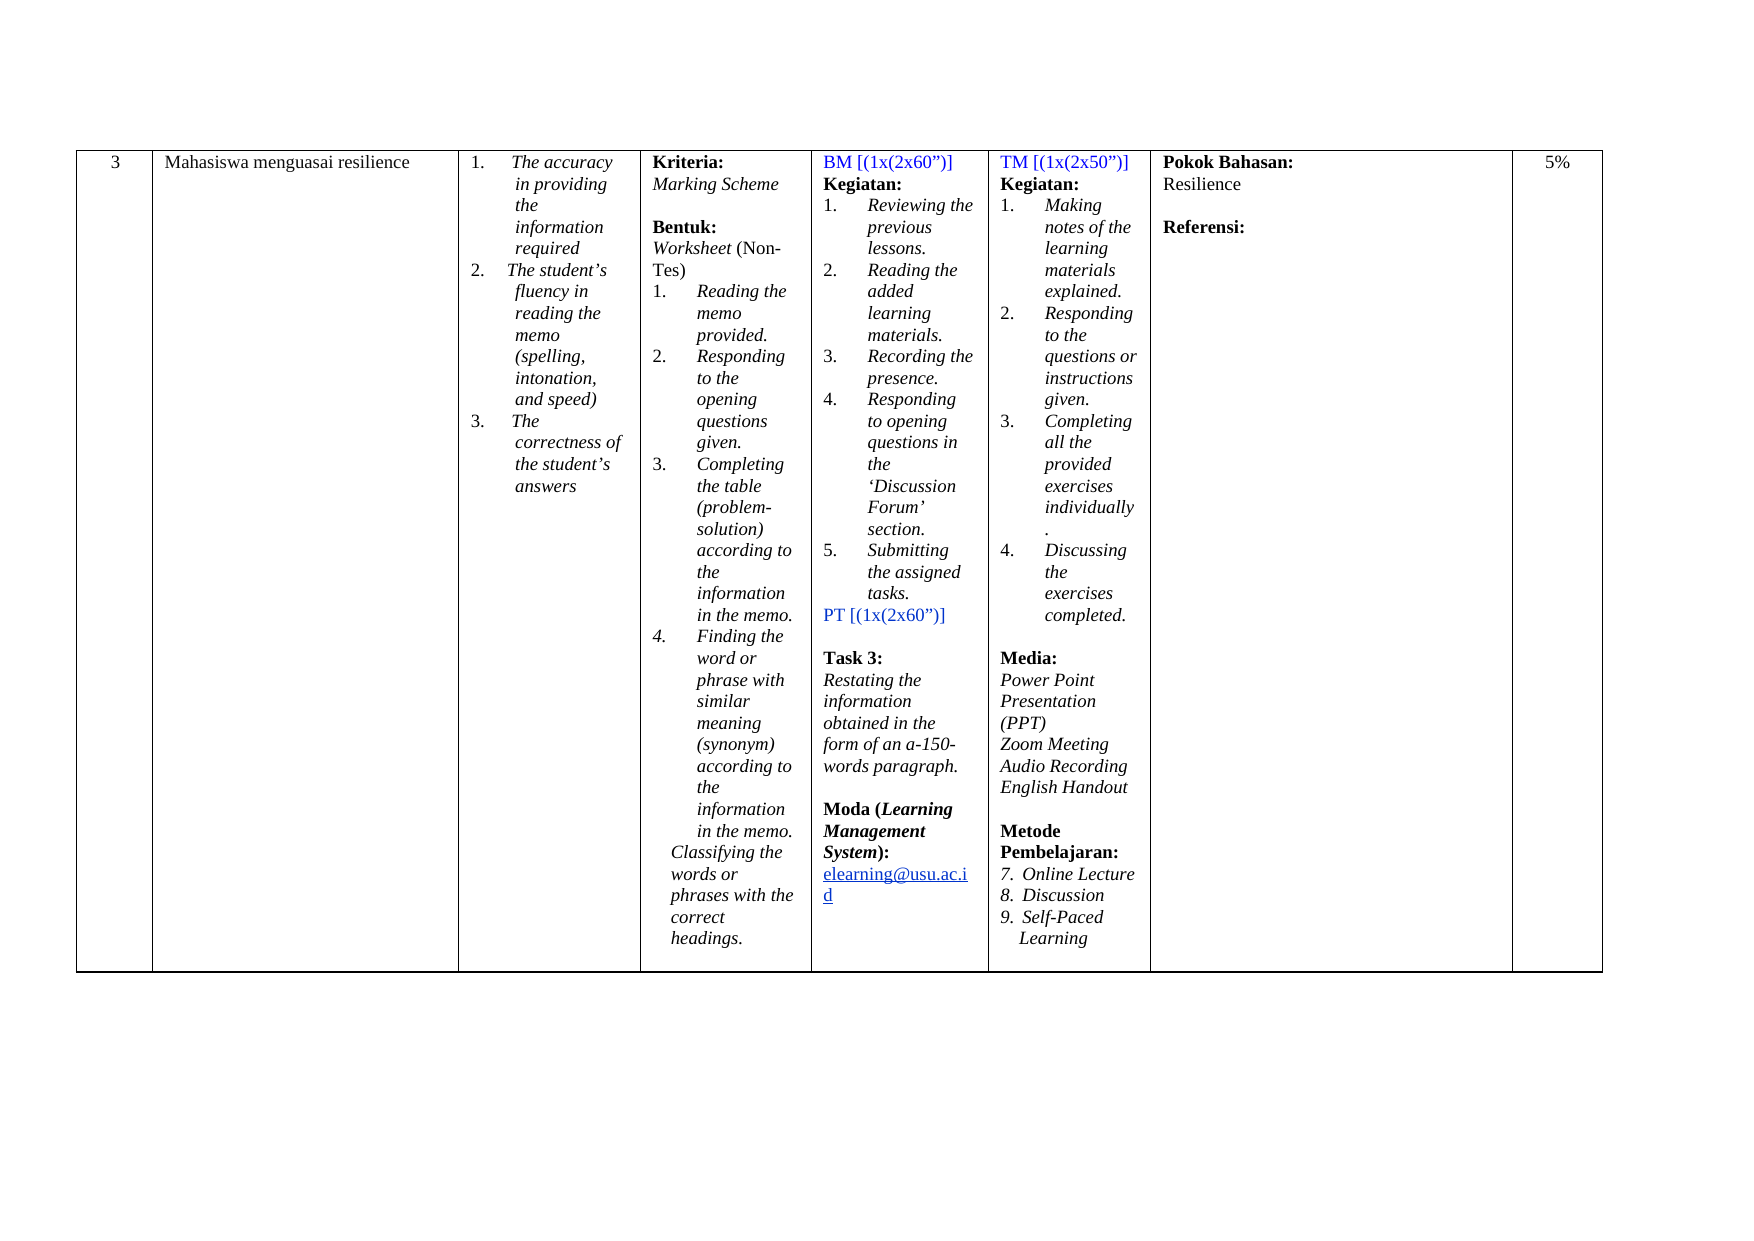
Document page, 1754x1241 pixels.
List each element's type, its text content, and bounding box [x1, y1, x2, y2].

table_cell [641, 151, 811, 971]
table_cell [989, 151, 1150, 971]
table_cell Mahasiswa menguasai resilience [153, 151, 458, 971]
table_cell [459, 151, 640, 971]
table_cell 5% [1513, 151, 1602, 971]
table_cell 3 [77, 151, 152, 971]
table_cell Pokok Bahasan: Resilience Referensi: [1151, 151, 1512, 971]
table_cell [812, 151, 988, 971]
